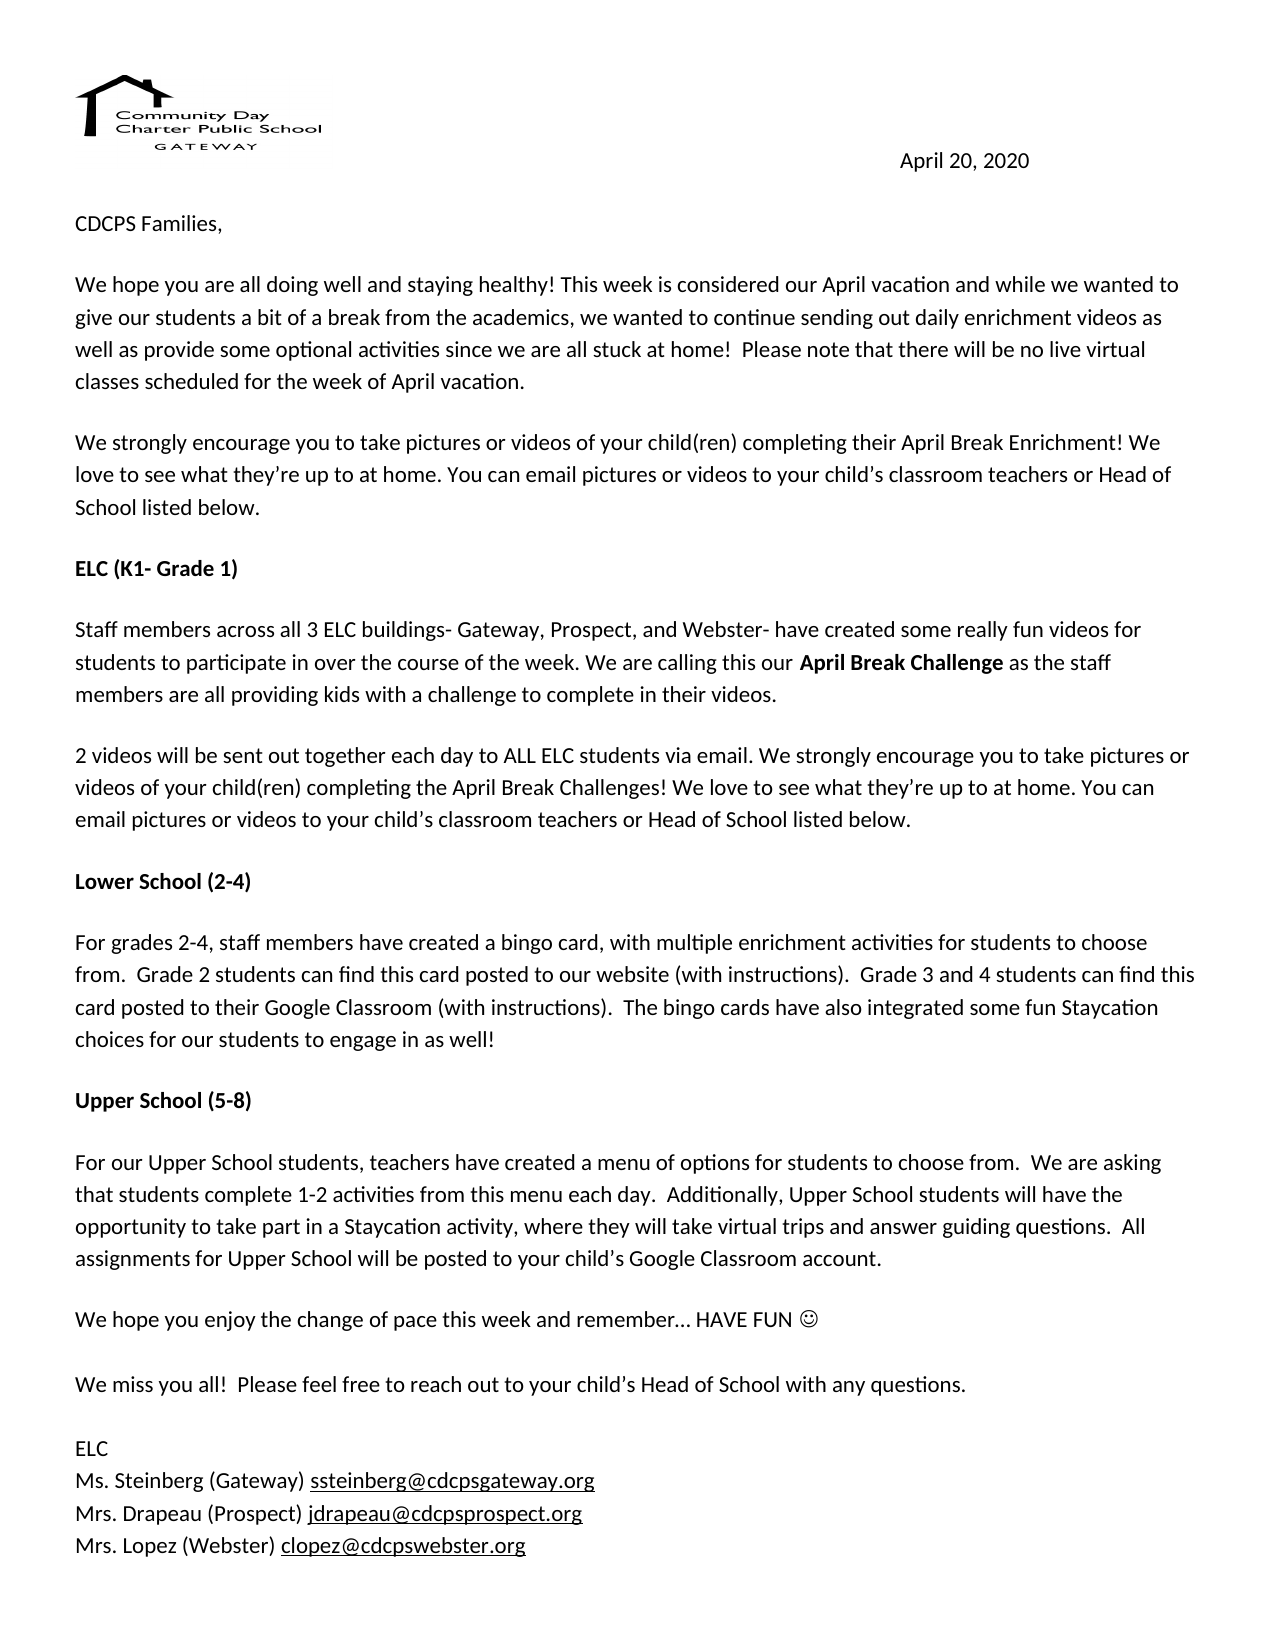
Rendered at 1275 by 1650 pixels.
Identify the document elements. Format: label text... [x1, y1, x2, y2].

text Ms. Steinberg (Gateway) ssteinberg@cdcpsgateway.org [75, 1466, 1200, 1494]
text For our Upper School students, teachers have created a menu of options for students to choose from. We are asking that students complete 1-2 activities from this menu each day. Additionally, Upper School students will have the opportunity to take part in a Staycation activity, where they will take virtual trips and answer guiding questions. All assignments for Upper School will be posted to your child’s Google Classroom account. [75, 1148, 1200, 1272]
text Upper School (5-8) [75, 1086, 1200, 1114]
text Mrs. Drapeau (Prospect) jdrapeau@cdcpsprospect.org [75, 1499, 1200, 1527]
text 2 videos will be sent out together each day to ALL ELC students via email. We strongly encourage you to take pictures or videos of your child(ren) completing the April Break Challenges! We love to see what they’re up to at home. You can email pictures or videos to your child’s classroom teachers or Head of School listed below. [75, 741, 1200, 834]
text We hope you are all doing well and staying healthy! This week is considered our April vacation and while we wanted to give our students a bit of a break from the academics, we wanted to continue sending out daily enrichment videos as well as provide some optional activities since we are all stuck at home! Please note that there will be no live virtual classes scheduled for the week of April vacation. [75, 271, 1200, 395]
text Staff members across all 3 ELC buildings- Gateway, Prospect, and Webster- have created some really fun videos for students to participate in over the course of the week. We are calling this our April Break Challenge as the staff members are all providing kids with a challenge to complete in their videos. [75, 616, 1200, 708]
text We strongly encourage you to take pictures or videos of your child(ren) completing their April Break Enrichment! We love to see what they’re up to at home. You can email pictures or videos to your child’s classroom teachers or Head of School listed below. [75, 428, 1200, 521]
text ELC (K1- Grade 1) [75, 554, 1200, 582]
picture [75, 75, 333, 169]
text Mrs. Lopez (Webster) clopez@cdcpswebster.org [75, 1531, 1200, 1559]
text ELC [75, 1434, 1200, 1462]
text For grades 2-4, staff members have created a bingo card, with multiple enrichment activities for students to choose from. Grade 2 students can find this card posted to our website (with instructions). Grade 3 and 4 students can find this card posted to their Google Classroom (with instructions). The bingo cards have also integrated some fun Staycation choices for our students to engage in as well! [75, 928, 1200, 1053]
text CDCPS Families, [75, 209, 1200, 237]
text We hope you enjoy the change of pace this week and remember… HAVE FUN [75, 1306, 1200, 1333]
text Lower School (2-4) [75, 867, 1200, 895]
text We miss you all! Please feel free to reach out to your child’s Head of School with any questions. [75, 1370, 1200, 1398]
text April 20, 2020 [75, 75, 1200, 175]
